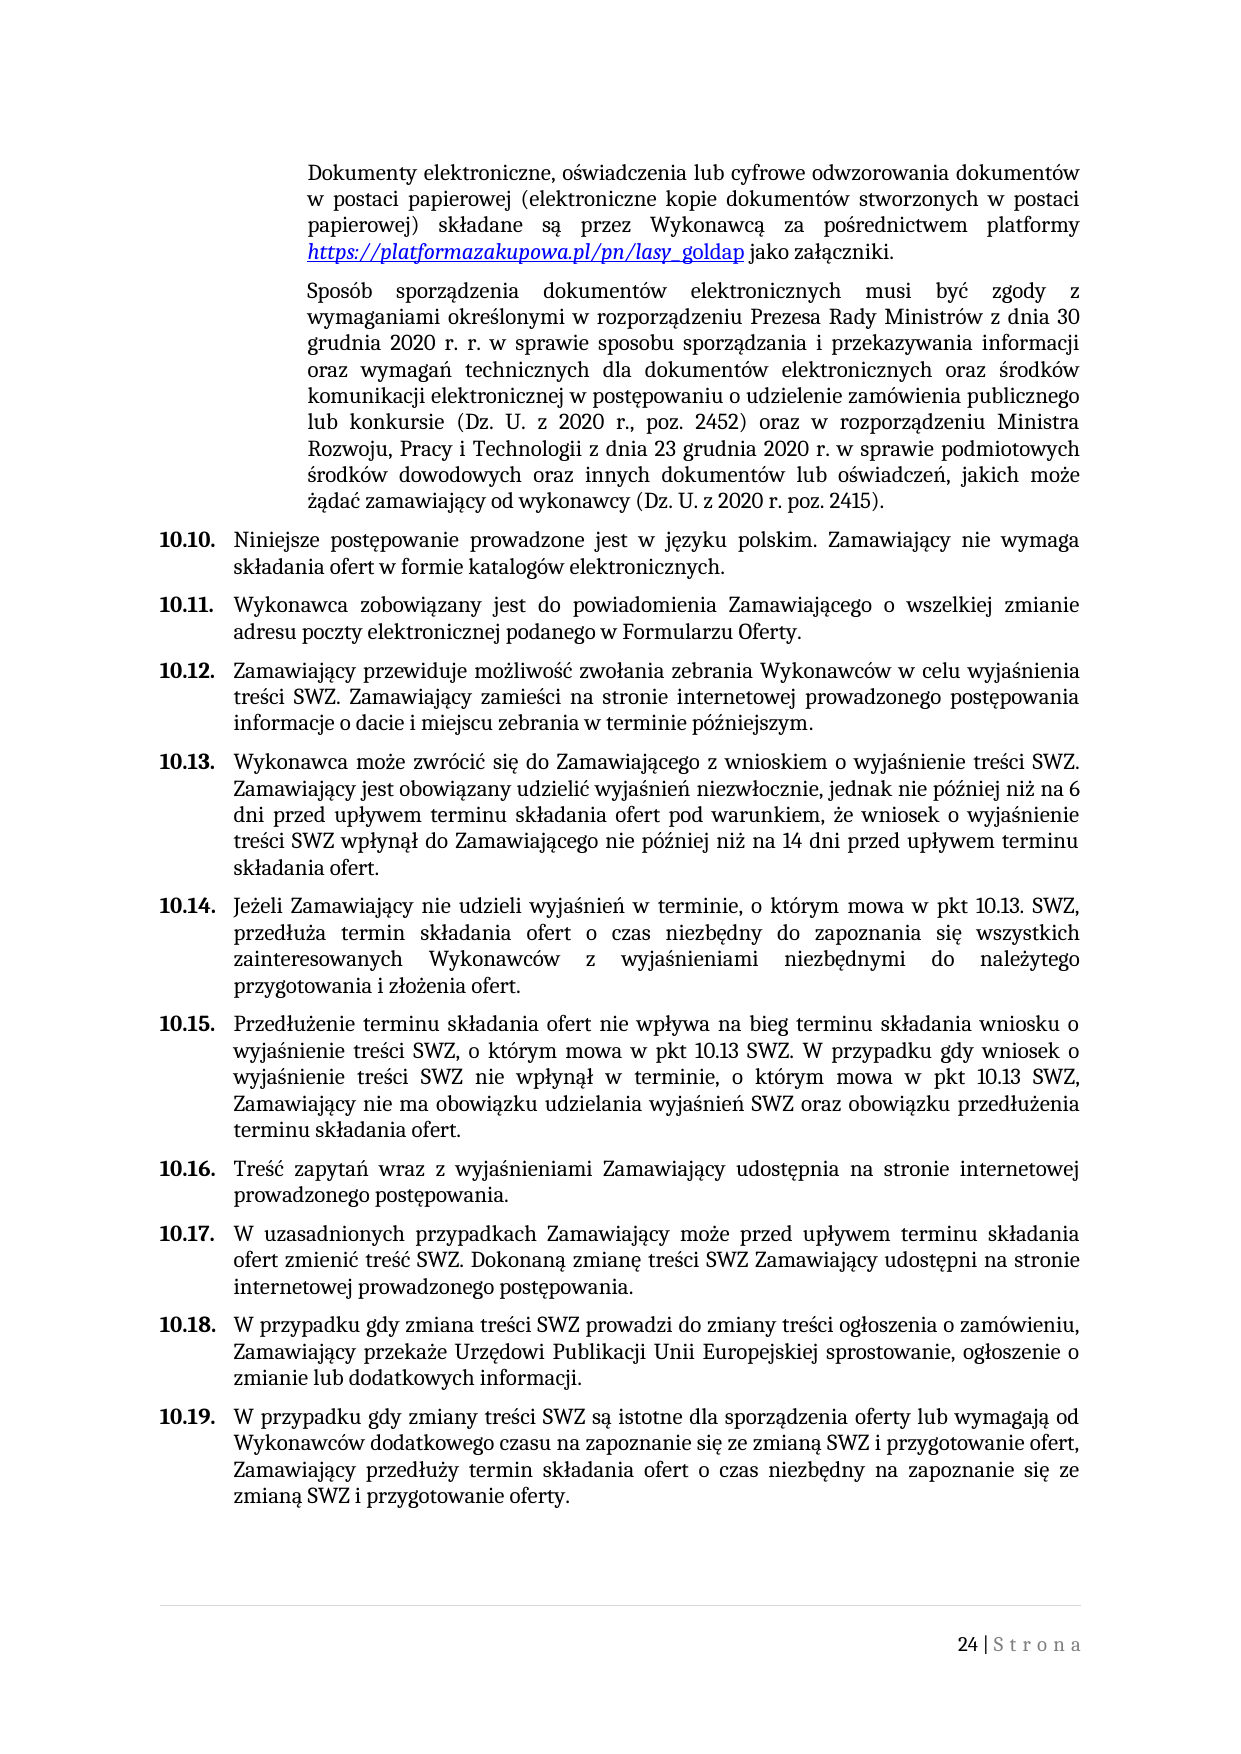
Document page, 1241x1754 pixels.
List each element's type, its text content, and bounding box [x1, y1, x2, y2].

text 10.18. W przypadku gdy zmiana treści SWZ prowadzi do zmiany treści ogłoszenia o zamówieniu, Zamawiający przekaże Urzędowi Publikacji Unii Europejskiej sprostowanie, ogłoszenie o zmianie lub dodatkowych informacji. [159, 1312, 1081, 1391]
text 10.14. Jeżeli Zamawiający nie udzieli wyjaśnień w terminie, o którym mowa w pkt 10.13. SWZ, przedłuża termin składania ofert o czas niezbędny do zapoznania się wszystkich zainteresowanych Wykonawców z wyjaśnieniami niezbędnymi do należytego przygotowania i złożenia ofert. [159, 893, 1081, 999]
text 10.16. Treść zapytań wraz z wyjaśnieniami Zamawiający udostępnia na stronie internetowej prowadzonego postępowania. [159, 1156, 1081, 1208]
text 10.11. Wykonawca zobowiązany jest do powiadomienia Zamawiającego o wszelkiej zmianie adresu poczty elektronicznej podanego w Formularzu Oferty. [159, 592, 1081, 645]
text 10.19. W przypadku gdy zmiany treści SWZ są istotne dla sporządzenia oferty lub wymagają od Wykonawców dodatkowego czasu na zapoznanie się ze zmianą SWZ i przygotowanie ofert, Zamawiający przedłuży termin składania ofert o czas niezbędny na zapoznanie się ze zmianą SWZ i przygotowanie oferty. [159, 1404, 1081, 1509]
text 10.15. Przedłużenie terminu składania ofert nie wpływa na bieg terminu składania wniosku o wyjaśnienie treści SWZ, o którym mowa w pkt 10.13 SWZ. W przypadku gdy wniosek o wyjaśnienie treści SWZ nie wpłynął w terminie, o którym mowa w pkt 10.13 SWZ, Zamawiający nie ma obowiązku udzielania wyjaśnień SWZ oraz obowiązku przedłużenia terminu składania ofert. [159, 1011, 1081, 1143]
list Dokumenty elektroniczne, oświadczenia lub cyfrowe odwzorowania dokumentów w postaci papierowej (elektroniczne kopie dokumentów stworzonych w postaci papierowej) składane są przez Wykonawcą za pośrednictwem platformy https://platformazakupowa.pl/pn/lasy_goldap jako załączniki. [307, 159, 1081, 265]
text 10.17. W uzasadnionych przypadkach Zamawiający może przed upływem terminu składania ofert zmienić treść SWZ. Dokonaną zmianę treści SWZ Zamawiający udostępni na stronie internetowej prowadzonego postępowania. [159, 1221, 1081, 1300]
text 10.12. Zamawiający przewiduje możliwość zwołania zebrania Wykonawców w celu wyjaśnienia treści SWZ. Zamawiający zamieści na stronie internetowej prowadzonego postępowania informacje o dacie i miejscu zebrania w terminie późniejszym. [159, 657, 1081, 737]
text 10.13. Wykonawca może zwrócić się do Zamawiającego z wnioskiem o wyjaśnienie treści SWZ. Zamawiający jest obowiązany udzielić wyjaśnień niezwłocznie, jednak nie później niż na 6 dni przed upływem terminu składania ofert pod warunkiem, że wniosek o wyjaśnienie treści SWZ wpłynął do Zamawiającego nie później niż na 14 dni przed upływem terminu składania ofert. [159, 749, 1081, 881]
text 10.10. Niniejsze postępowanie prowadzone jest w języku polskim. Zamawiający nie wymaga składania ofert w formie katalogów elektronicznych. [159, 527, 1081, 580]
list Sposób sporządzenia dokumentów elektronicznych musi być zgody z wymaganiami określonymi w rozporządzeniu Prezesa Rady Ministrów z dnia 30 grudnia 2020 r. r. w sprawie sposobu sporządzania i przekazywania informacji oraz wymagań technicznych dla dokumentów elektronicznych oraz środków komunikacji elektronicznej w postępowaniu o udzielenie zamówienia publicznego lub konkursie (Dz. U. z 2020 r., poz. 2452) oraz w rozporządzeniu Ministra Rozwoju, Pracy i Technologii z dnia 23 grudnia 2020 r. w sprawie podmiotowych środków dowodowych oraz innych dokumentów lub oświadczeń, jakich może żądać zamawiający od wykonawcy (Dz. U. z 2020 r. poz. 2415). [307, 277, 1081, 514]
